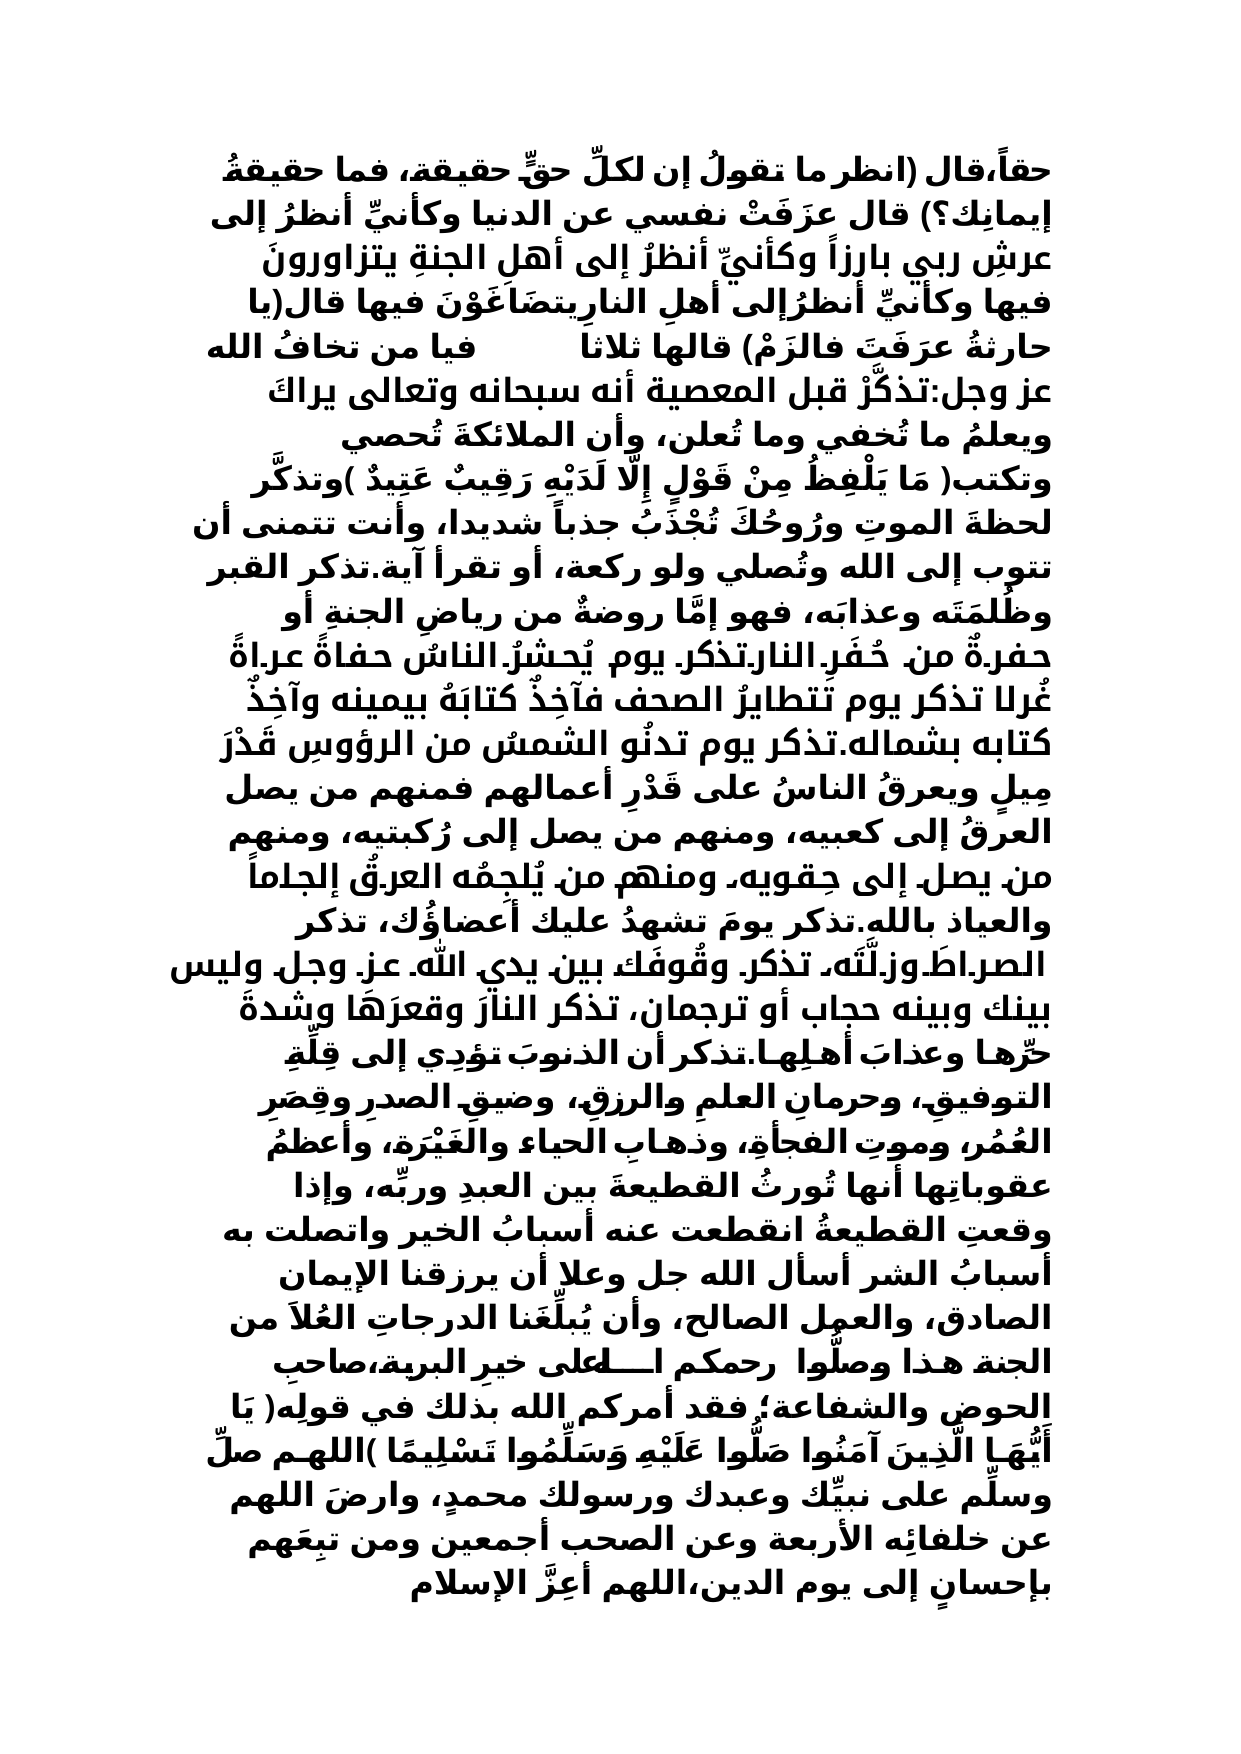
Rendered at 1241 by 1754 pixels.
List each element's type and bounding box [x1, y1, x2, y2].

text [187, 150, 1053, 1602]
